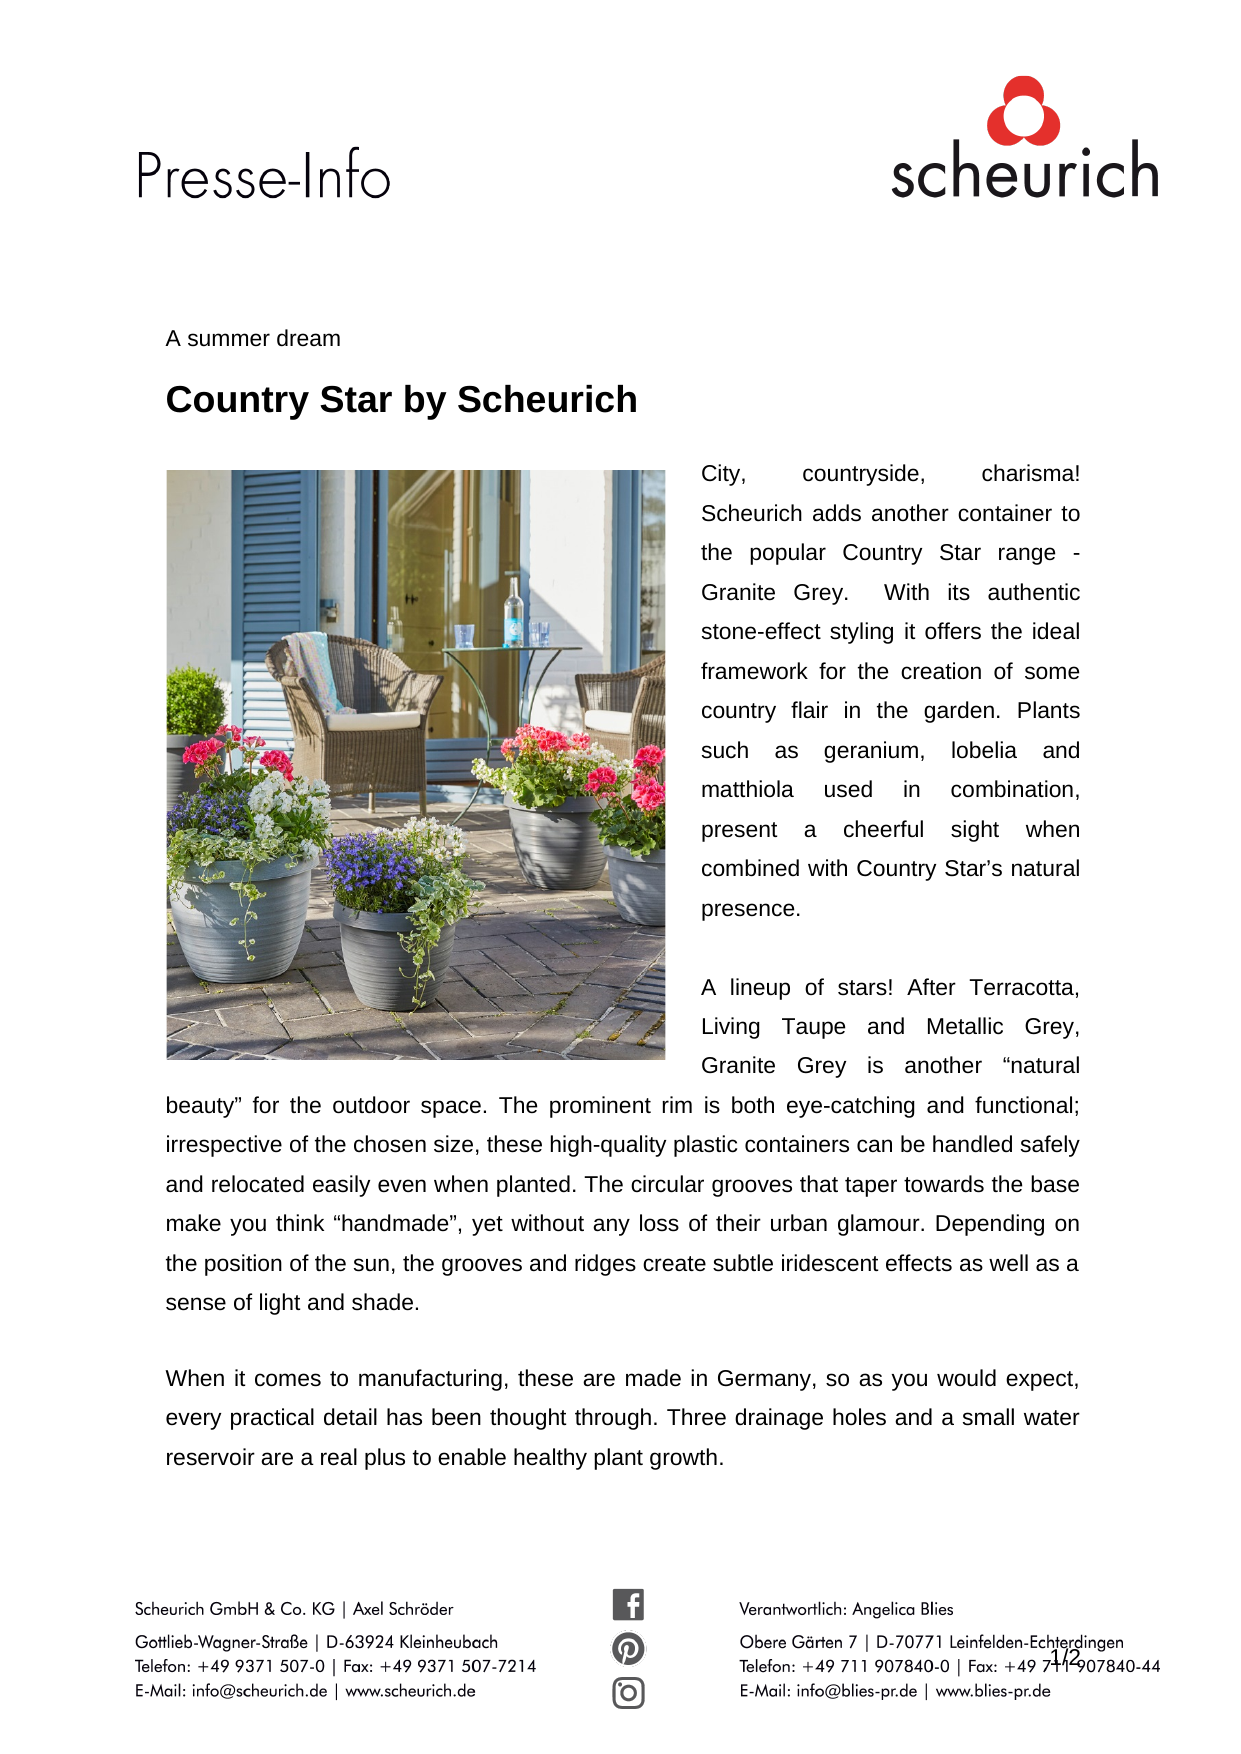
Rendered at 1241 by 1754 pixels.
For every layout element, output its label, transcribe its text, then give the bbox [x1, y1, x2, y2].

picture [165, 470, 665, 1057]
text A lineup of stars! After Terracotta, Living Taupe and Metallic Grey, Granite Grey is another “natural beauty” for the outdoor space. The prominent rim is both eye-catching and functional; irrespective of the chosen size, these high-quality plastic containers can be handled safely and relocated easily even when planted. The circular grooves that taper towards the base make you think “handmade”, yet without any loss of their urban glamour. Depending on the position of the sun, the grooves and ridges create subtle iridescent effects as well as a sense of light and shade. [165, 973, 1081, 1316]
text When it comes to manufacturing, these are made in Germany, so as you would expect, every practical detail has been thought through. Three drainage holes and a small water reservoir are a real plus to enable healthy plant growth. [165, 1365, 1081, 1470]
subtitle Country Star by Scheurich [165, 378, 1081, 421]
picture [15, 1571, 1160, 1709]
subtitle A summer dream [165, 325, 1081, 351]
picture [127, 75, 1160, 204]
text City, countryside, charisma! Scheurich adds another container to the popular Country Star range - Granite Grey. With its authentic stone-effect styling it offers the ideal framework for the creation of some country flair in the garden. Plants such as geranium, lobelia and matthiola used in combination, present a cheerful sight when combined with Country Star’s natural presence. [165, 460, 1081, 921]
